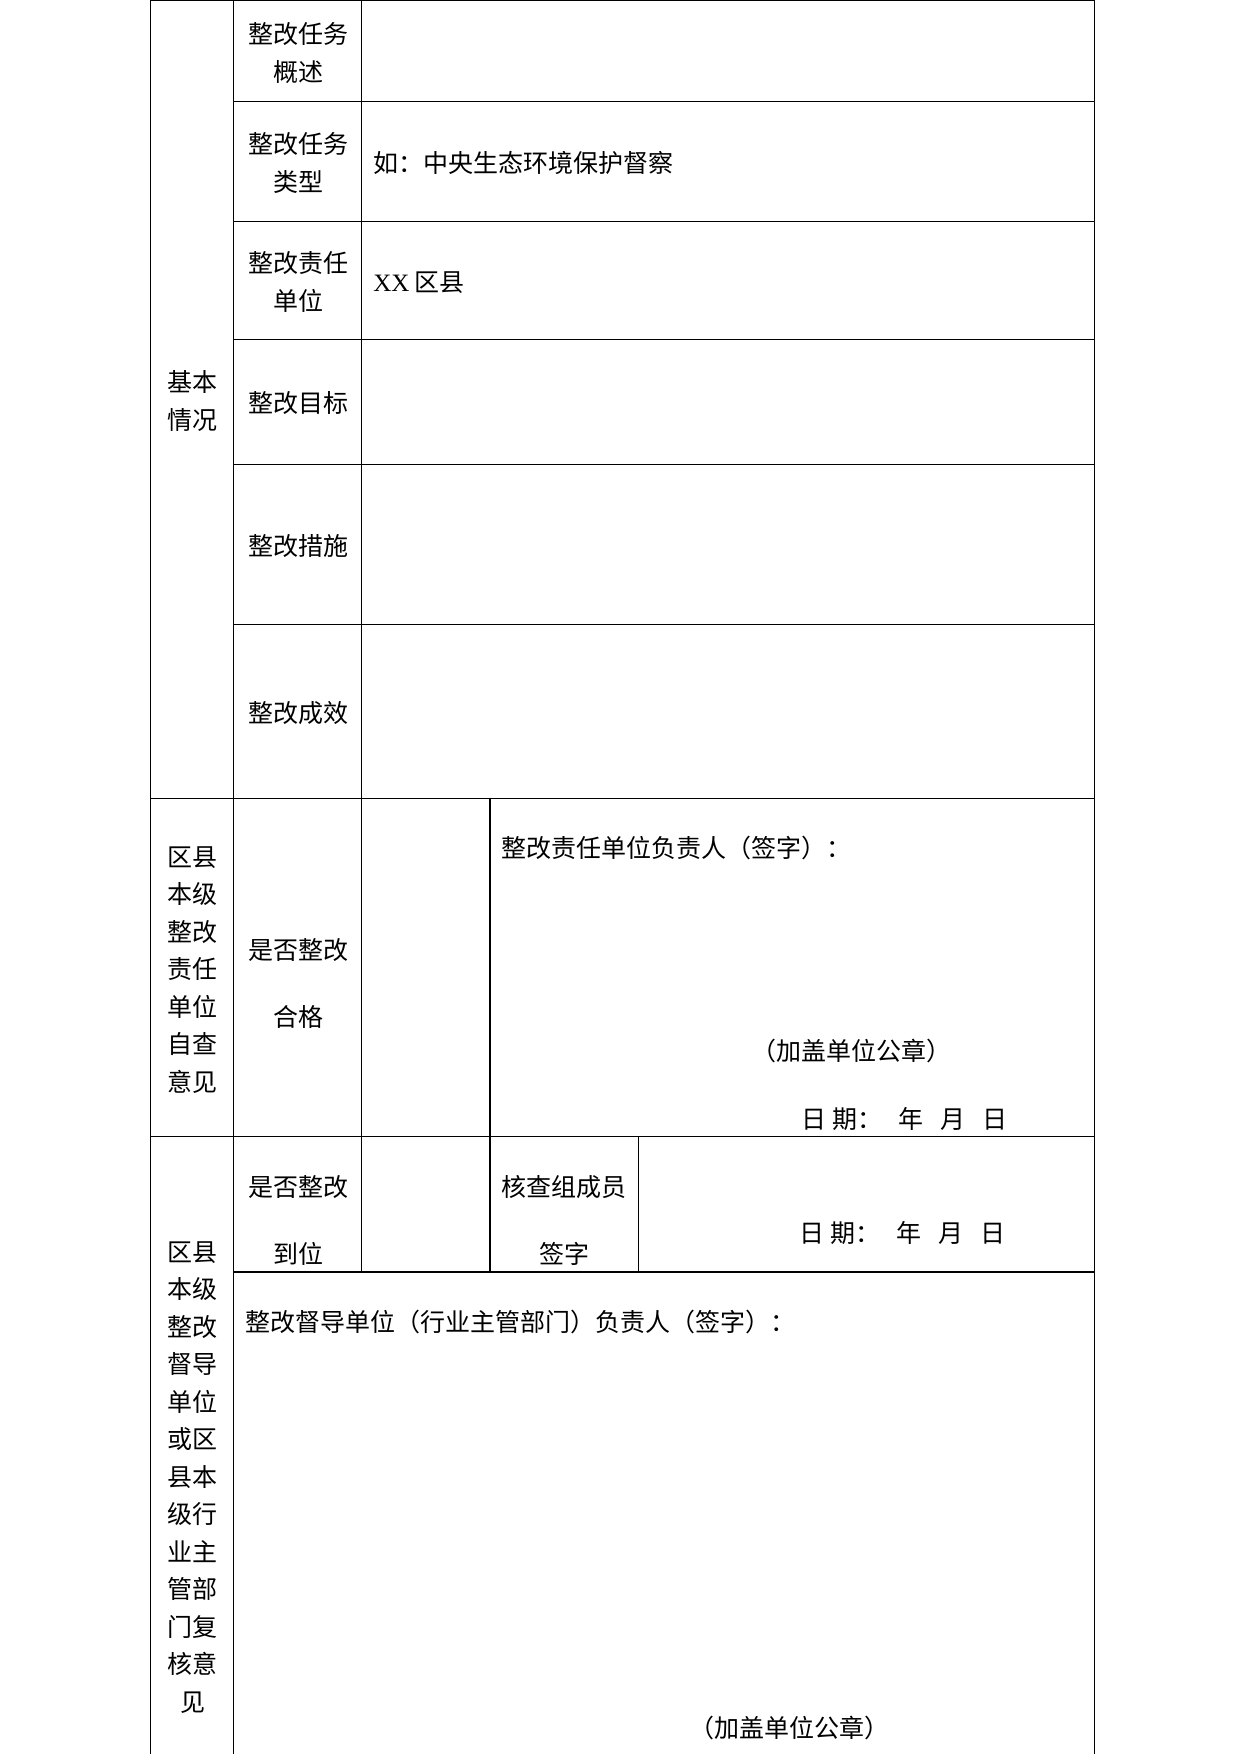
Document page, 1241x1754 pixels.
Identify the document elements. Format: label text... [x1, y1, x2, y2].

table_cell [362, 625, 1094, 797]
table_cell 核查组成员 签字 [491, 1137, 638, 1271]
table_cell 整改成效 [234, 625, 361, 797]
table_cell 是否整改 到位 [234, 1137, 361, 1271]
table_cell [362, 799, 489, 1136]
table_cell 是否整改 合格 [234, 799, 361, 1136]
table_cell 如：中央生态环境保护督察 [362, 102, 1094, 221]
table_header 整改任务概述 [234, 1, 361, 101]
table_cell 日 期： 年 月 日 [639, 1137, 1094, 1271]
table_cell 区县本级整改责任单位自查意见 [151, 799, 233, 1136]
table_cell 整改责任单位负责人（签字）： （加盖单位公章） 日 期： 年 月 日 [491, 799, 1094, 1136]
table_cell 区县本级整改督导单位或区县本级行业主管部门复核意见 [151, 1137, 233, 1754]
table_cell [362, 340, 1094, 463]
table_cell 整改督导单位（行业主管部门）负责人（签字）： （加盖单位公章） 日 期： 年 月 日 [234, 1273, 1094, 1754]
table_cell XX区县 [362, 222, 1094, 338]
table_cell 整改目标 [234, 340, 361, 463]
table_header [362, 1, 1094, 101]
table_cell [362, 465, 1094, 624]
table_cell 整改责任单位 [234, 222, 361, 338]
table_header 基本情况 [151, 1, 233, 797]
table_cell 整改任务类型 [234, 102, 361, 221]
table_cell [362, 1137, 489, 1271]
table_cell 整改措施 [234, 465, 361, 624]
